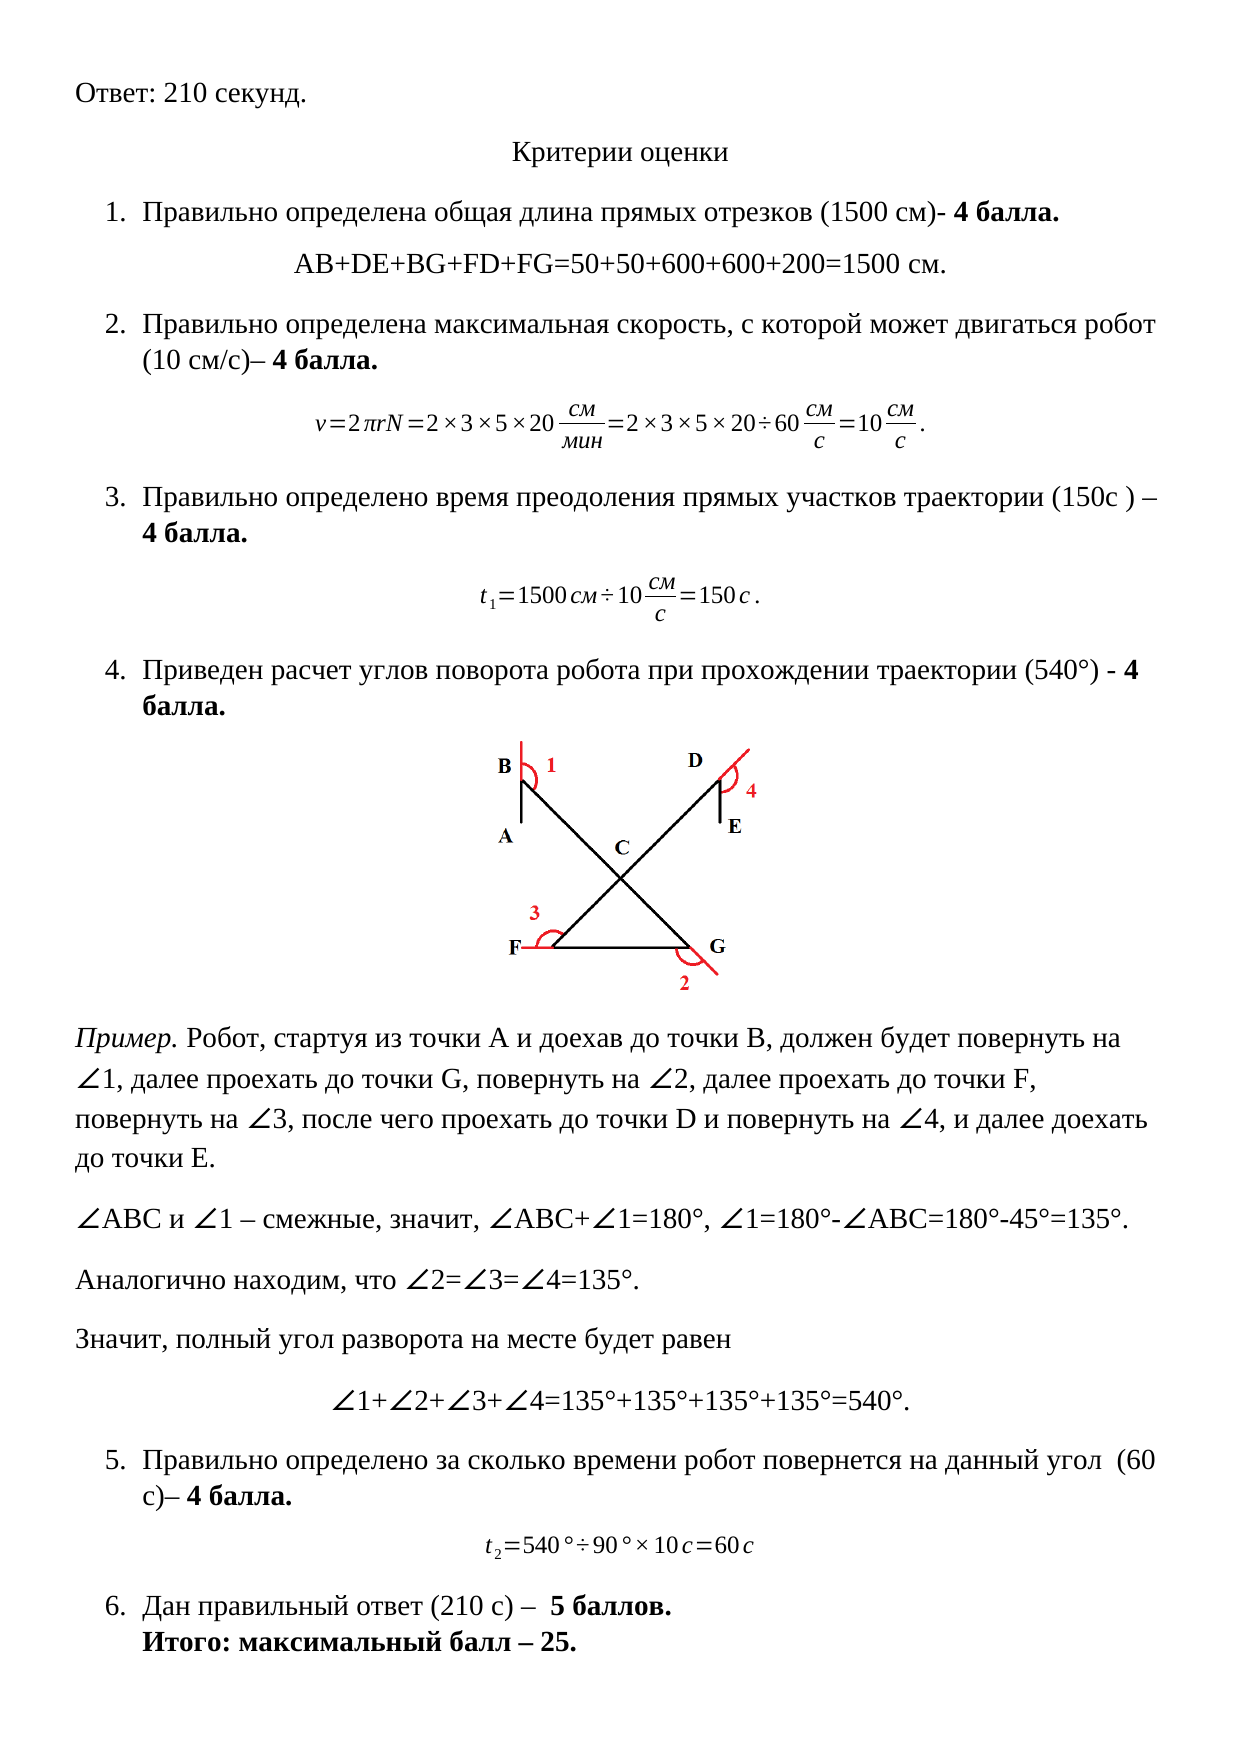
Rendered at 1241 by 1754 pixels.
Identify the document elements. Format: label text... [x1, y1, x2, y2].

picture [482, 740, 759, 996]
text Значит, полный угол разворота на месте будет равен [75, 1322, 1165, 1355]
list Правильно определена общая длина прямых отрезков (1500 см)- 4 балла. [104, 194, 1165, 227]
list Приведен расчет углов поворота робота при прохождении траектории (540°) - 4 балла. [104, 652, 1165, 721]
list Правильно определено время преодоления прямых участков траектории (150с ) – 4 балла. [104, 479, 1165, 548]
text AB+DE+BG+FD+FG=50+50+600+600+200=1500 см. [75, 247, 1165, 280]
text Аналогично находим, что ∠2=∠3=∠4=135°. [75, 1260, 1165, 1296]
list Дан правильный ответ (210 с) – 5 баллов. [104, 1588, 1165, 1621]
text ∠1+∠2+∠3+∠4=135°+135°+135°+135°=540°. [75, 1381, 1165, 1416]
list Правильно определена максимальная скорость, с которой может двигаться робот (10 см/с)– 4 балла. [104, 306, 1165, 376]
list Итого: максимальный балл – 25. [142, 1624, 1165, 1657]
list Правильно определено за сколько времени робот повернется на данный угол (60 с)– 4 балла. [104, 1442, 1165, 1512]
text Ответ: 210 секунд. [75, 75, 1165, 108]
text ∠АВС и ∠1 – смежные, значит, ∠АВС+∠1=180°, ∠1=180°-∠АВС=180°-45°=135°. [75, 1199, 1165, 1234]
text Критерии оценки [75, 134, 1165, 168]
text Пример. Робот, стартуя из точки А и доехав до точки В, должен будет повернуть на ∠1, далее проехать до точки G, повернуть на ∠2, далее проехать до точки F, повернуть на ∠3, после чего проехать до точки D и повернуть на ∠4, и далее доехать до точки Е. [75, 1020, 1165, 1173]
